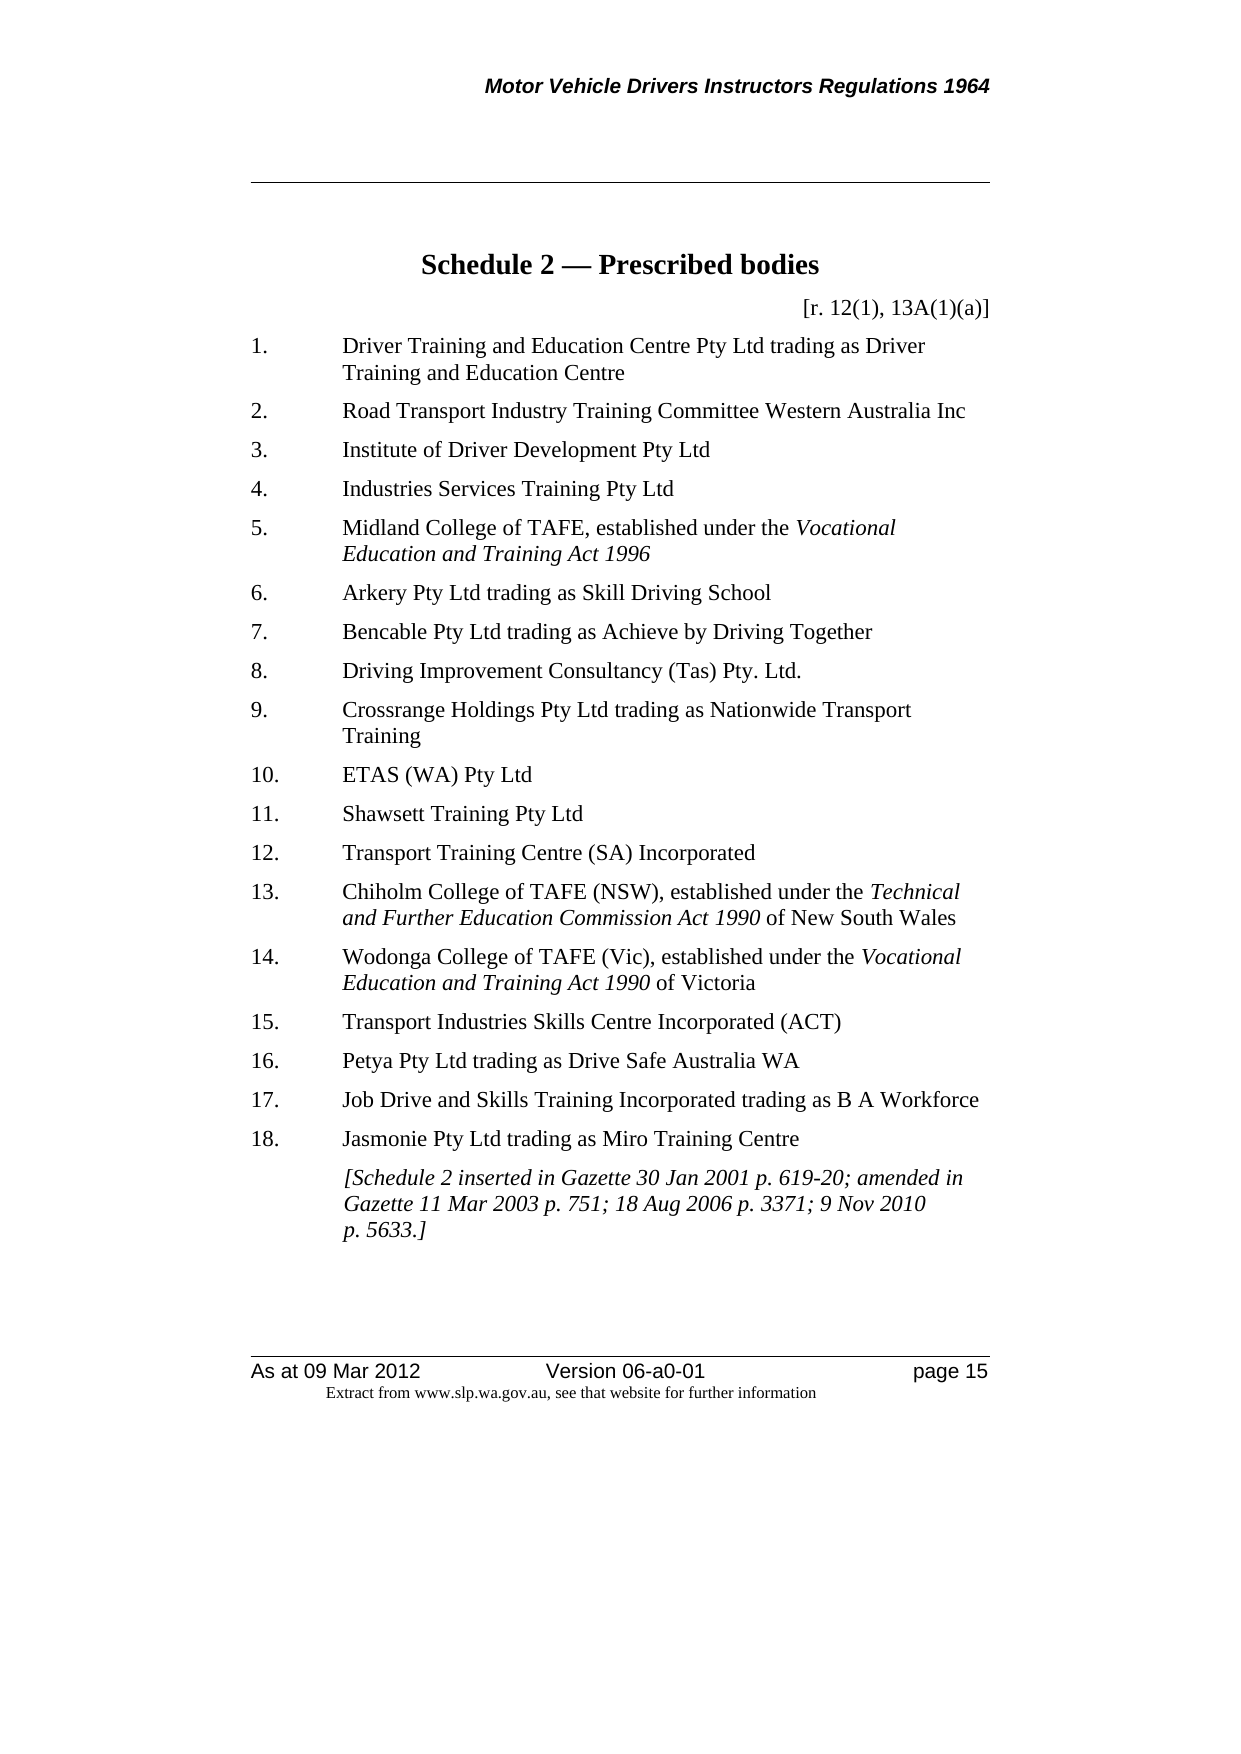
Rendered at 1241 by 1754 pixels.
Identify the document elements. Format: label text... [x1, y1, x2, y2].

text [r. 12(1), 13A(1)(a)] [251, 293, 990, 320]
text 7. Bencable Pty Ltd trading as Achieve by Driving Together [251, 618, 990, 644]
text 4. Industries Services Training Pty Ltd [251, 475, 990, 502]
text [Schedule 2 inserted in Gazette 30 Jan 2001 p. 619-20; amended in Gazette 11 Mar 2003 p. 751; 18 Aug 2006 p. 3371; 9 Nov 2010 p. 5633.] [251, 1163, 990, 1243]
text 1. Driver Training and Education Centre Pty Ltd trading as Driver Training and Education Centre [251, 332, 990, 385]
text 8. Driving Improvement Consultancy (Tas) Pty. Ltd. [251, 657, 990, 683]
text 2. Road Transport Industry Training Committee Western Australia Inc [251, 398, 990, 424]
text 9. Crossrange Holdings Pty Ltd trading as Nationwide Transport Training [251, 696, 990, 749]
text 15. Transport Industries Skills Centre Incorporated (ACT) [251, 1008, 990, 1034]
subtitle Schedule 2 — Prescribed bodies [251, 247, 990, 281]
text 6. Arkery Pty Ltd trading as [251, 579, 990, 606]
text 16. Petya Pty Ltd trading as Drive Safe Australia WA [251, 1047, 990, 1073]
text 12. Transport Training Centre (SA) Incorporated [251, 839, 990, 865]
text 18. Jasmonie Pty Ltd trading as Miro Training Centre [251, 1125, 990, 1151]
text 14. Wodonga College of TAFE (Vic), established under the Vocational Education and Training Act 1990 of [251, 943, 990, 996]
text 3. Institute of Driver Development Pty Ltd [251, 436, 990, 463]
text 11. Shawsett Training Pty Ltd [251, 800, 990, 826]
text 13. Chiholm College of TAFE (NSW), established under the Technical and Further Education Commission Act 1990 of [251, 878, 990, 930]
text 17. Job Drive and Skills Training Incorporated trading as B A Workforce [251, 1086, 990, 1112]
text 10. ETAS (WA) Pty Ltd [251, 761, 990, 787]
text 5. Midland College of TAFE, established under the Vocational Education and Training Act 1996 [251, 514, 990, 567]
